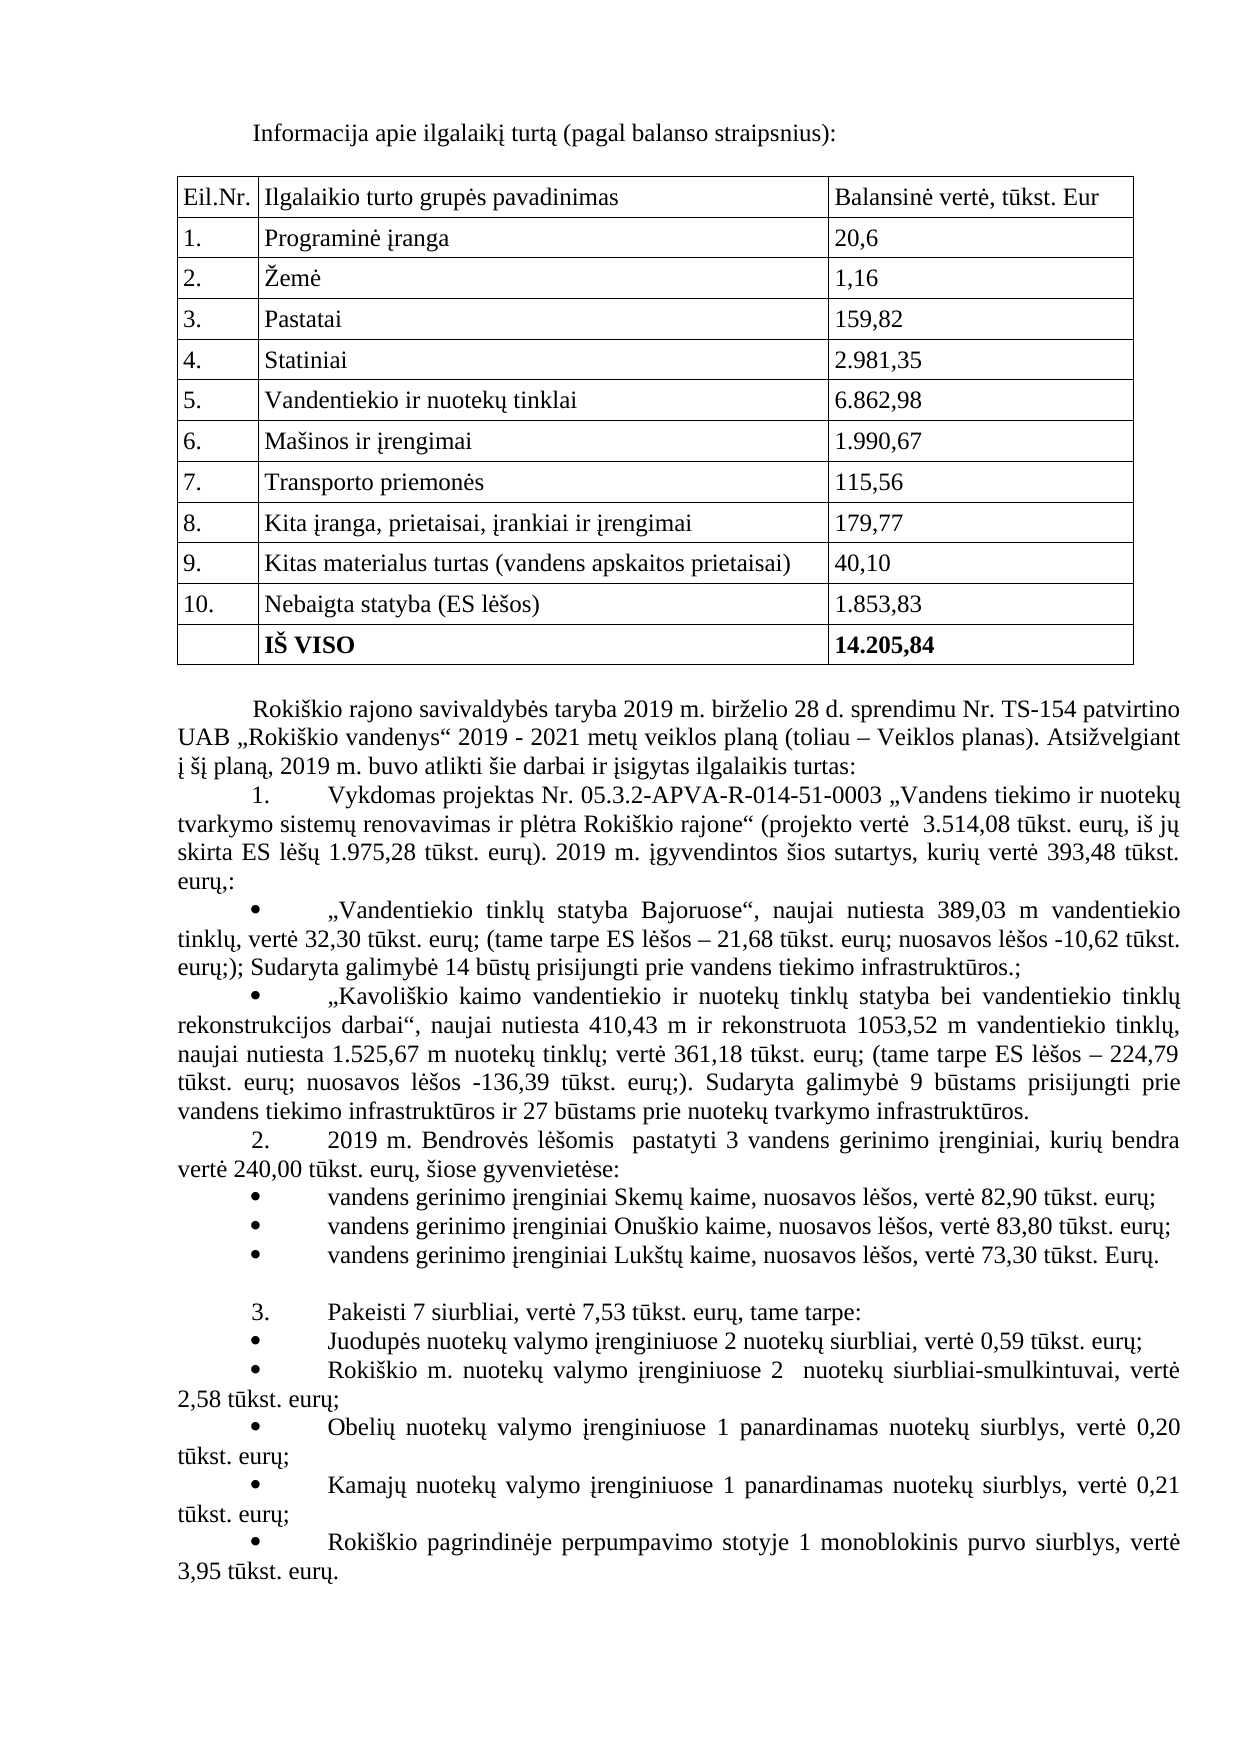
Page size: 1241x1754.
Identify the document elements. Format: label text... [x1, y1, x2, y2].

table_cell 4. [178, 340, 258, 379]
table_cell 6. [178, 421, 258, 461]
table_cell 10. [178, 584, 258, 624]
table_cell IŠ VISO [259, 625, 828, 664]
table_cell Transporto priemonės [259, 462, 828, 501]
list Rokiškio m. nuotekų valymo įrenginiuose 2 nuotekų siurbliai-smulkintuvai, vertė 2,58 tūkst. eurų; [177, 1355, 1181, 1412]
list „Kavoliškio kaimo vandentiekio ir nuotekų tinklų statyba bei vandentiekio tinklų rekonstrukcijos darbai“, naujai nutiesta 410,43 m ir rekonstruota 1053,52 m vandentiekio tinklų, naujai nutiesta 1.525,67 m nuotekų tinklų; vertė 361,18 tūkst. eurų; (tame tarpe ES lėšos – 224,79 tūkst. eurų; nuosavos lėšos -136,39 tūkst. eurų;). Sudaryta galimybė 9 būstams prisijungti prie vandens tiekimo infrastruktūros ir 27 būstams prie nuotekų tvarkymo infrastruktūros. [177, 981, 1181, 1125]
table_header Eil.Nr. [178, 177, 258, 216]
text Rokiškio rajono savivaldybės taryba 2019 m. birželio 28 d. sprendimu Nr. TS-154 patvirtino UAB „Rokiškio vandenys“ 2019 - 2021 metų veiklos planą (toliau – Veiklos planas). Atsižvelgiant į šį planą, 2019 m. buvo atlikti šie darbai ir įsigytas ilgalaikis turtas: [177, 694, 1181, 780]
list vandens gerinimo įrenginiai Onuškio kaime, nuosavos lėšos, vertė 83,80 tūkst. eurų; [177, 1211, 1181, 1240]
list Rokiškio pagrindinėje perpumpavimo stotyje 1 monoblokinis purvo siurblys, vertė 3,95 tūkst. eurų. [177, 1527, 1181, 1585]
table_cell 40,10 [829, 543, 1133, 583]
table_cell 14.205,84 [829, 625, 1133, 664]
text Informacija apie ilgalaikį turtą (pagal balanso straipsnius): [177, 118, 1181, 147]
table_cell 6.862,98 [829, 380, 1133, 420]
table_cell 1. [178, 218, 258, 257]
table_cell Pastatai [259, 299, 828, 338]
list „Vandentiekio tinklų statyba Bajoruose“, naujai nutiesta 389,03 m vandentiekio tinklų, vertė 32,30 tūkst. eurų; (tame tarpe ES lėšos – 21,68 tūkst. eurų; nuosavos lėšos -10,62 tūkst. eurų;); Sudaryta galimybė 14 būstų prisijungti prie vandens tiekimo infrastruktūros.; [177, 895, 1181, 981]
table_cell Vandentiekio ir nuotekų tinklai [259, 380, 828, 420]
list Pakeisti 7 siurbliai, vertė 7,53 tūkst. eurų, tame tarpe: [177, 1297, 1181, 1326]
table_cell 1,16 [829, 258, 1133, 298]
list Vykdomas projektas Nr. 05.3.2-APVA-R-014-51-0003 „Vandens tiekimo ir nuotekų tvarkymo sistemų renovavimas ir plėtra Rokiškio rajone“ (projekto vertė 3.514,08 tūkst. eurų, iš jų skirta ES lėšų 1.975,28 tūkst. eurų). 2019 m. įgyvendintos šios sutartys, kurių vertė 393,48 tūkst. eurų,: [177, 780, 1181, 895]
list Obelių nuotekų valymo įrenginiuose 1 panardinamas nuotekų siurblys, vertė 0,20 tūkst. eurų; [177, 1412, 1181, 1470]
table_cell 5. [178, 380, 258, 420]
table_cell Nebaigta statyba (ES lėšos) [259, 584, 828, 624]
table_cell 20,6 [829, 218, 1133, 257]
table_cell 2.981,35 [829, 340, 1133, 379]
list vandens gerinimo įrenginiai Lukštų kaime, nuosavos lėšos, vertė 73,30 tūkst. Eurų. [177, 1240, 1181, 1269]
table_cell Mašinos ir įrengimai [259, 421, 828, 461]
table_cell 159,82 [829, 299, 1133, 338]
table_cell 7. [178, 462, 258, 501]
table_cell Programinė įranga [259, 218, 828, 257]
table_cell 179,77 [829, 503, 1133, 542]
table_cell 1.990,67 [829, 421, 1133, 461]
table_cell 9. [178, 543, 258, 583]
table_header Balansinė vertė, tūkst. Eur [829, 177, 1133, 216]
table_cell Kitas materialus turtas (vandens apskaitos prietaisai) [259, 543, 828, 583]
table_cell 3. [178, 299, 258, 338]
table_cell 115,56 [829, 462, 1133, 501]
table_cell 1.853,83 [829, 584, 1133, 624]
table_cell 2. [178, 258, 258, 298]
list Juodupės nuotekų valymo įrenginiuose 2 nuotekų siurbliai, vertė 0,59 tūkst. eurų; [177, 1326, 1181, 1355]
table_header Ilgalaikio turto grupės pavadinimas [259, 177, 828, 216]
table_cell Kita įranga, prietaisai, įrankiai ir įrengimai [259, 503, 828, 542]
table_cell Žemė [259, 258, 828, 298]
table_cell [178, 625, 258, 664]
table_cell Statiniai [259, 340, 828, 379]
list Kamajų nuotekų valymo įrenginiuose 1 panardinamas nuotekų siurblys, vertė 0,21 tūkst. eurų; [177, 1470, 1181, 1527]
list 2019 m. Bendrovės lėšomis pastatyti 3 vandens gerinimo įrenginiai, kurių bendra vertė 240,00 tūkst. eurų, šiose gyvenvietėse: [177, 1125, 1181, 1182]
table_cell 8. [178, 503, 258, 542]
list vandens gerinimo įrenginiai Skemų kaime, nuosavos lėšos, vertė 82,90 tūkst. eurų; [177, 1182, 1181, 1211]
